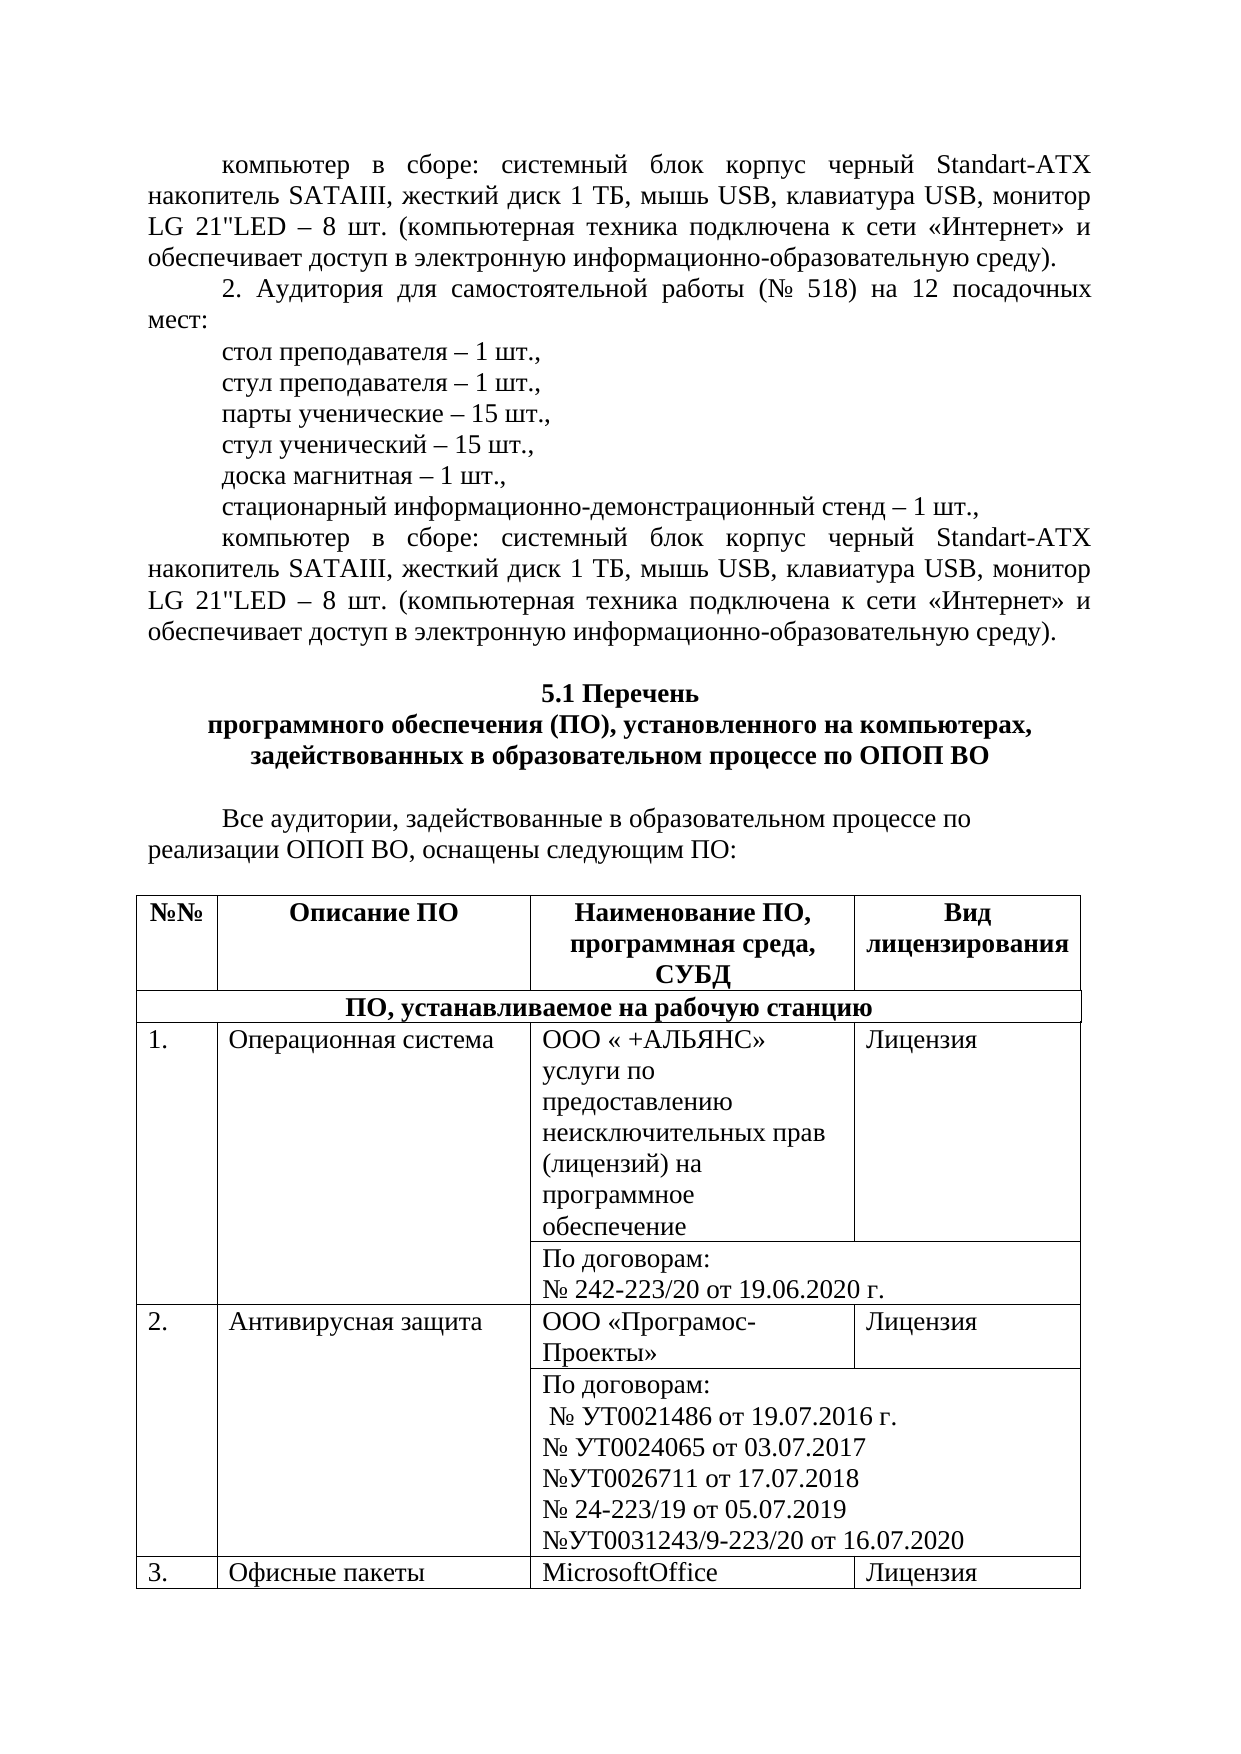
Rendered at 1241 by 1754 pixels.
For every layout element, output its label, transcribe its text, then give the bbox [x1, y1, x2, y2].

text стол преподавателя – 1 шт., [148, 334, 1092, 366]
table_cell [137, 1023, 217, 1304]
text Все аудитории, задействованные в образовательном процессе по реализации ОПОП ВО, оснащены следующим ПО: [148, 802, 1092, 864]
table_cell Лицензия [855, 1557, 1080, 1588]
table_cell Лицензия [855, 1305, 1080, 1368]
text стул преподавателя – 1 шт., [148, 366, 1092, 397]
text парты ученические – 15 шт., [148, 397, 1092, 428]
text компьютер в сборе: системный блок корпус черный Standart-АTX накопитель SATAIII, жесткий диск 1 ТБ, мышь USB, клавиатура USB, монитор LG 21"LED – 8 шт. (компьютерная техника подключена к сети «Интернет» и обеспечивает доступ в электронную информационно-образовательную среду). [148, 521, 1092, 646]
text 5.1 Перечень [148, 677, 1092, 708]
text 2. Аудитория для самостоятельной работы (№ 518) на 12 посадочных мест: [148, 272, 1092, 334]
table_header №№ [137, 896, 217, 990]
table_cell ООО «Програмос-Проекты» [531, 1305, 854, 1368]
table_cell Антивирусная защита [218, 1305, 530, 1556]
table_header Наименование ПО, программная среда, СУБД [531, 896, 854, 990]
text доска магнитная – 1 шт., [148, 459, 1092, 490]
text программного обеспечения (ПО), установленного на компьютерах, задействованных в образовательном процессе по ОПОП ВО [148, 708, 1092, 771]
table_cell MicrosoftOffice [531, 1557, 854, 1588]
text компьютер в сборе: системный блок корпус черный Standart-АTX накопитель SATAIII, жесткий диск 1 ТБ, мышь USB, клавиатура USB, монитор LG 21"LED – 8 шт. (компьютерная техника подключена к сети «Интернет» и обеспечивает доступ в электронную информационно-образовательную среду). [148, 148, 1092, 272]
table_cell По договорам: № УТ0021486 от 19.07.2016 г. № УТ0024065 от 03.07.2017 №УТ0026711 от 17.07.2018 № 24-223/19 от 05.07.2019 №УТ0031243/9-223/20 от 16.07.2020 [531, 1369, 1080, 1556]
text стул ученический – 15 шт., [148, 428, 1092, 459]
table_header Описание ПО [218, 896, 530, 990]
table_cell ПО, устанавливаемое на рабочую станцию [137, 991, 1081, 1022]
text стационарный информационно-демонстрационный стенд – 1 шт., [148, 490, 1092, 521]
table_cell Офисные пакеты [218, 1557, 530, 1588]
table_cell ООО « +АЛЬЯНС» услуги по предоставлению неисключительных прав (лицензий) на программное обеспечение [531, 1023, 854, 1241]
table_cell [137, 1305, 217, 1556]
table_cell По договорам: № 242-223/20 от 19.06.2020 г. [531, 1242, 1080, 1304]
table_cell [137, 1557, 217, 1588]
table_header Вид лицензирования [855, 896, 1080, 990]
table_cell Операционная система [218, 1023, 530, 1304]
table_cell Лицензия [855, 1023, 1080, 1241]
